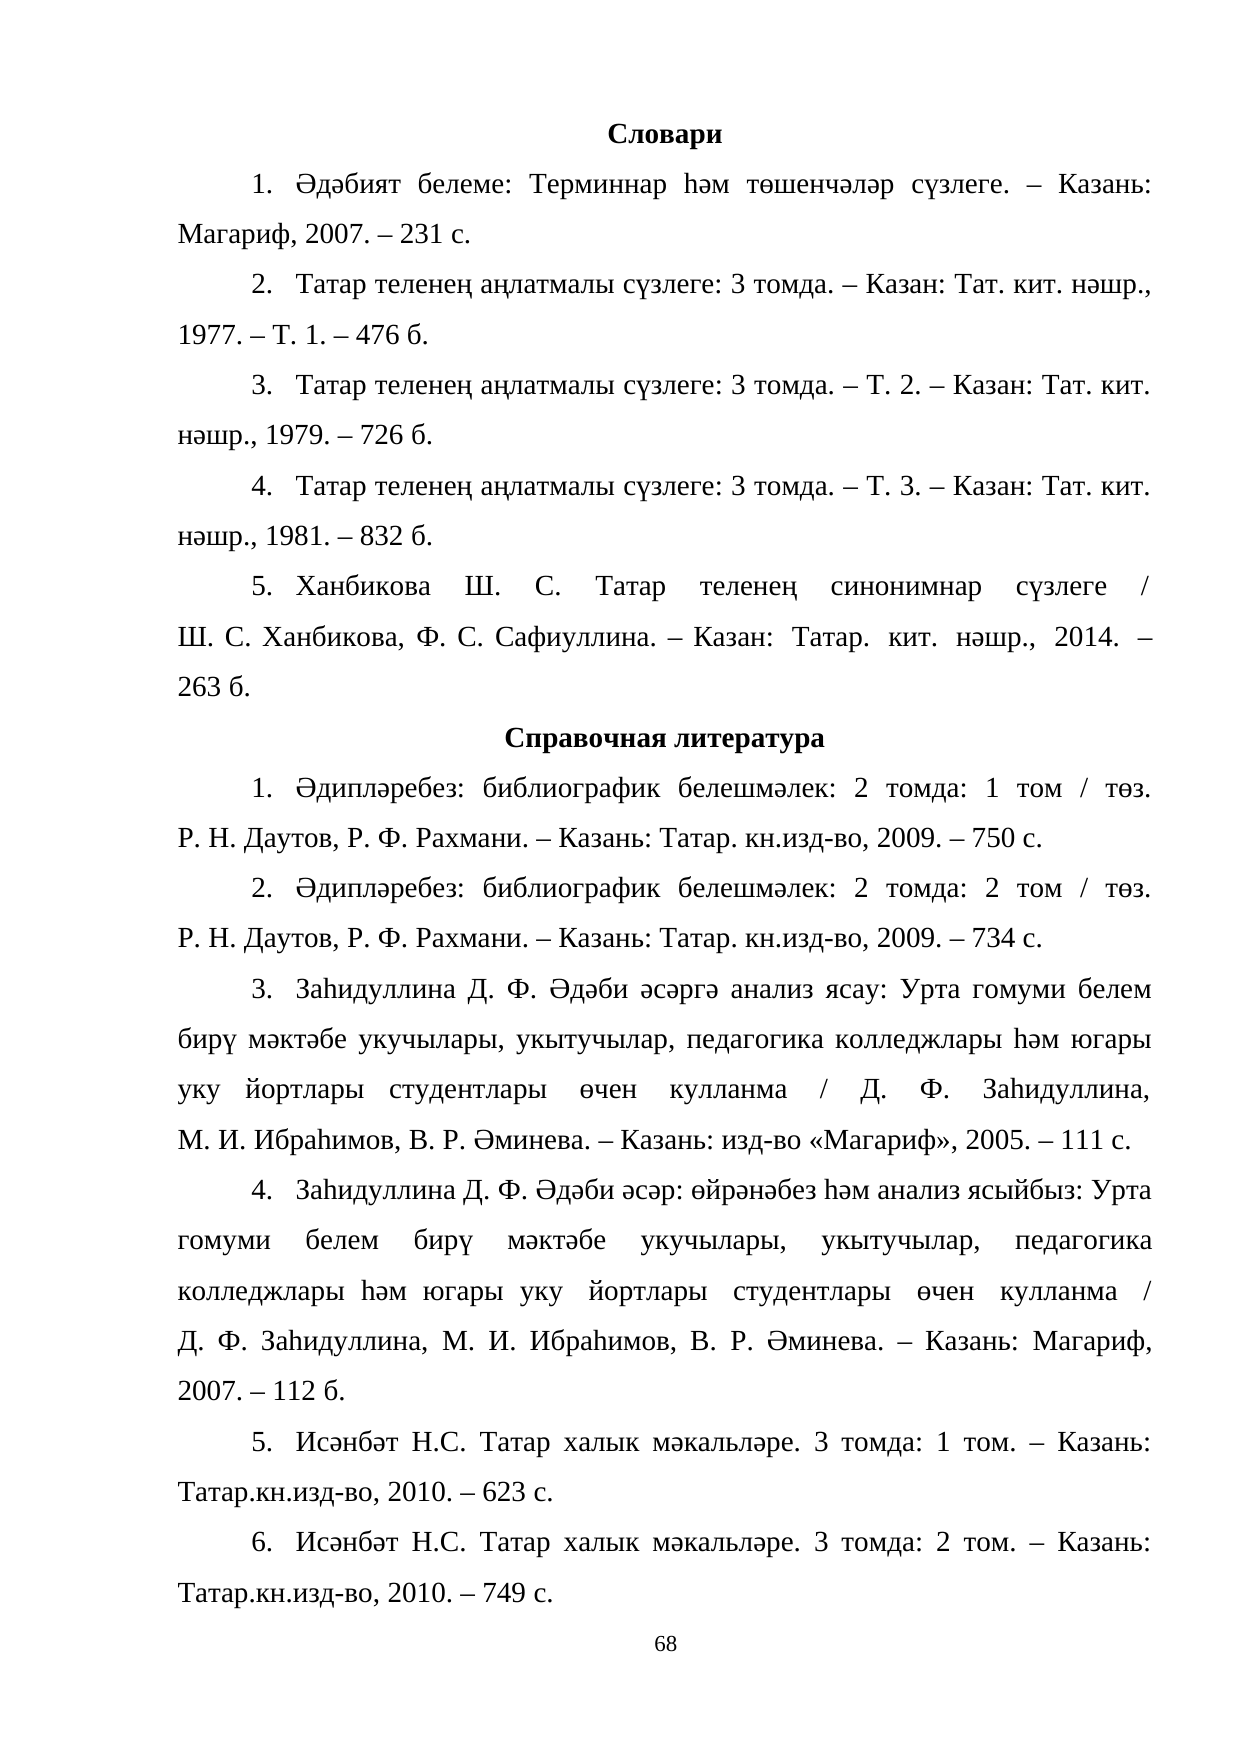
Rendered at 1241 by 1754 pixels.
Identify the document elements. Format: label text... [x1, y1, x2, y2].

subtitle Словари [177, 116, 1152, 149]
list Татар теленең аңлатмалы сүзлеге: 3 томда. – Казан: Тат. кит. нәшр., 1977. – Т. 1. – 476 б. [177, 266, 1152, 350]
list Татар теленең аңлатмалы сүзлеге: 3 томда. – Т. 2. – Казан: Тат. кит. нәшр., 1979. – 726 б. [177, 367, 1152, 451]
list Әдипләребез: библиографик белешмәлек: 2 томда: 2 том / төз. Р. Н. Даутов, Р. Ф. Рахмани. – Казань: Татар. кн.изд-во, 2009. – 734 с. [177, 870, 1152, 954]
list Заһидуллина Д. Ф. Әдәби әсәргә анализ ясау: Урта гомуми белем бирү мәктәбе укучылары, укытучылар, педагогика колледжлары һәм югары уку йортлары студентлары өчен кулланма / Д. Ф. Заһидуллина, М. И. Ибраһимов, В. Р. Әминева. – Казань: изд-во «Магариф», 2005. – 111 с. [177, 971, 1152, 1155]
subtitle Справочная литература [504, 720, 1209, 753]
list Татар теленең аңлатмалы сүзлеге: 3 томда. – Т. 3. – Казан: Тат. кит. нәшр., 1981. – 832 б. [177, 468, 1152, 552]
list Заһидуллина Д. Ф. Әдәби әсәр: өйрәнәбез һәм анализ ясыйбыз: Урта гомуми белем бирү мәктәбе укучылары, укытучылар, педагогика колледжлары һәм югары уку йортлары студентлары өчен кулланма / Д. Ф. Заһидуллина, М. И. Ибраһимов, В. Р. Әминева. – Казань: Магариф, 2007. – 112 б. [177, 1172, 1152, 1407]
list Ханбикова Ш. С. Татар теленең синонимнар сүзлеге / Ш. С. Ханбикова, Ф. С. Сафиуллина. – Казан: Татар. кит. нәшр., 2014. – 263 б. [177, 568, 1152, 703]
list Әдәбият белеме: Терминнар һәм төшенчәләр сүзлеге. – Казань: Магариф, 2007. – 231 с. [177, 166, 1152, 250]
list Әдипләребез: библиографик белешмәлек: 2 томда: 1 том / төз. Р. Н. Даутов, Р. Ф. Рахмани. – Казань: Татар. кн.изд-во, 2009. – 750 с. [177, 770, 1152, 853]
list Исәнбәт Н.С. Татар халык мәкальләре. 3 томда: 2 том. – Казань: Татар.кн.изд-во, 2010. – 749 с. [177, 1524, 1152, 1608]
list Исәнбәт Н.С. Татар халык мәкальләре. 3 томда: 1 том. – Казань: Татар.кн.изд-во, 2010. – 623 с. [177, 1424, 1152, 1508]
